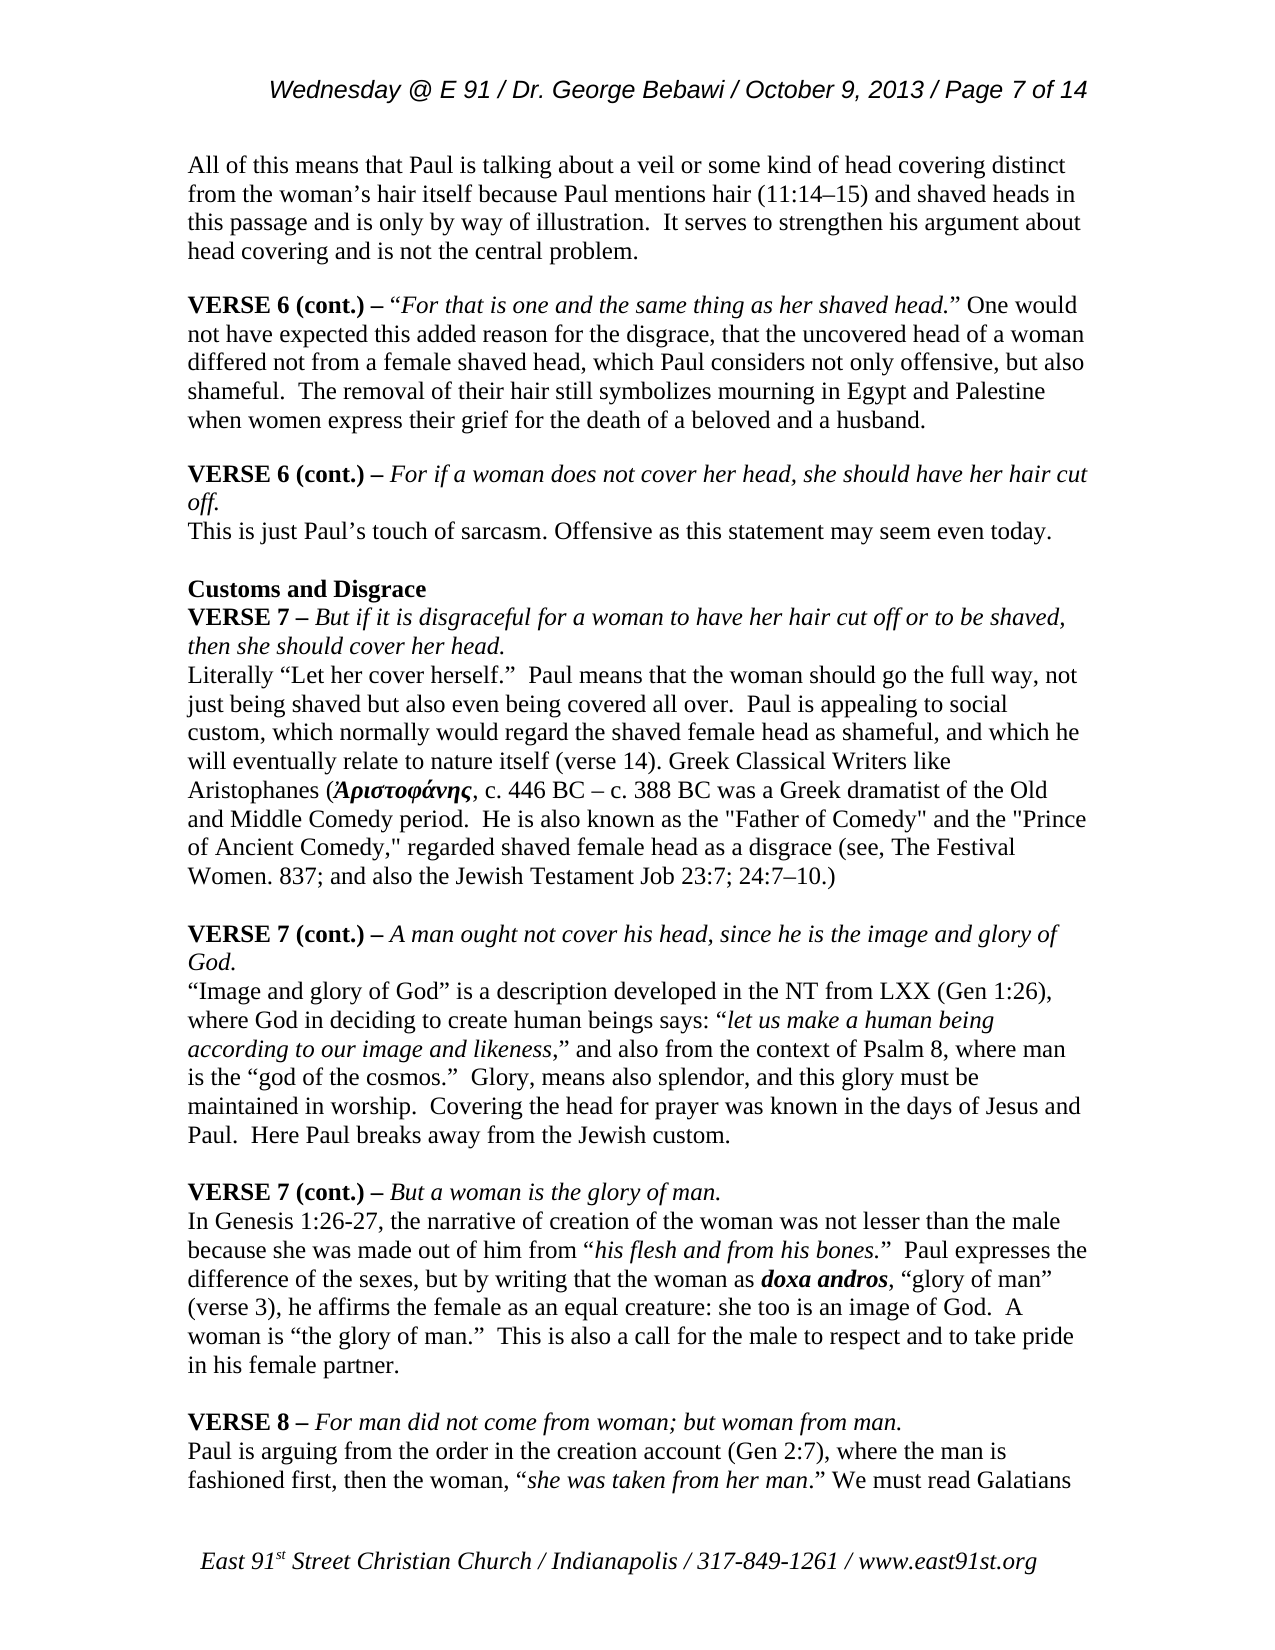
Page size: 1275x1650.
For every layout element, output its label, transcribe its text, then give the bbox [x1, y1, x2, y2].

text VERSE 8 – For man did not come from woman; but woman from man. [187, 1407, 1087, 1436]
text VERSE 6 (cont.) – For if a woman does not cover her head, she should have her hair cut off. [187, 459, 1087, 516]
text VERSE 6 (cont.) – “For that is one and the same thing as her shaved head.” One would not have expected this added reason for the disgrace, that the uncovered head of a woman differed not from a female shaved head, which Paul considers not only offensive, but also shameful. The removal of their hair still symbolizes mourning in Egypt and Palestine when women express their grief for the death of a beloved and a husband. [187, 290, 1087, 434]
text VERSE 7 – But if it is disgraceful for a woman to have her hair cut off or to be shaved, then she should cover her head. [187, 602, 1087, 660]
text “Image and glory of God” is a description developed in the NT from LXX (Gen 1:26), where God in deciding to create human beings says: “let us make a human being according to our image and likeness,” and also from the context of Psalm 8, where man is the “god of the cosmos.” Glory, means also splendor, and this glory must be maintained in worship. Covering the head for prayer was known in the days of Jesus and Paul. Here Paul breaks away from the Jewish custom. [187, 976, 1087, 1149]
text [187, 1436, 1087, 1494]
text Customs and Disgrace [187, 574, 1087, 602]
text This is just Paul’s touch of sarcasm. Offensive as this statement may seem even today. [187, 516, 1087, 545]
text VERSE 7 (cont.) – But a woman is the glory of man. [187, 1177, 1087, 1206]
text All of this means that Paul is talking about a veil or some kind of head covering distinct from the woman’s hair itself because Paul mentions hair (11:14–15) and shaved heads in this passage and is only by way of illustration. It serves to strengthen his argument about head covering and is not the central problem. [187, 150, 1087, 265]
text VERSE 7 (cont.) – A man ought not cover his head, since he is the image and glory of God. [187, 919, 1087, 976]
text Literally “Let her cover herself.” Paul means that the woman should go the full way, not just being shaved but also even being covered all over. Paul is appealing to social custom, which normally would regard the shaved female head as shameful, and which he will eventually relate to nature itself (verse 14). Greek Classical Writers like Aristophanes (Ἀριστοφάνης, c. 446 BC – c. 388 BC was a Greek dramatist of the Old and Middle Comedy period. He is also known as the "Father of Comedy" and the "Prince of Ancient Comedy," regarded shaved female head as a disgrace (see, The Festival Women. 837; and also the Jewish Testament Job 23:7; 24:7–10.) [187, 660, 1087, 890]
text In Genesis 1:26-27, the narrative of creation of the woman was not lesser than the male because she was made out of him from “his flesh and from his bones.” Paul expresses the difference of the sexes, but by writing that the woman as doxa andros, “glory of man” (verse 3), he affirms the female as an equal creature: she too is an image of God. A woman is “the glory of man.” This is also a call for the male to respect and to take pride in his female partner. [187, 1206, 1087, 1379]
